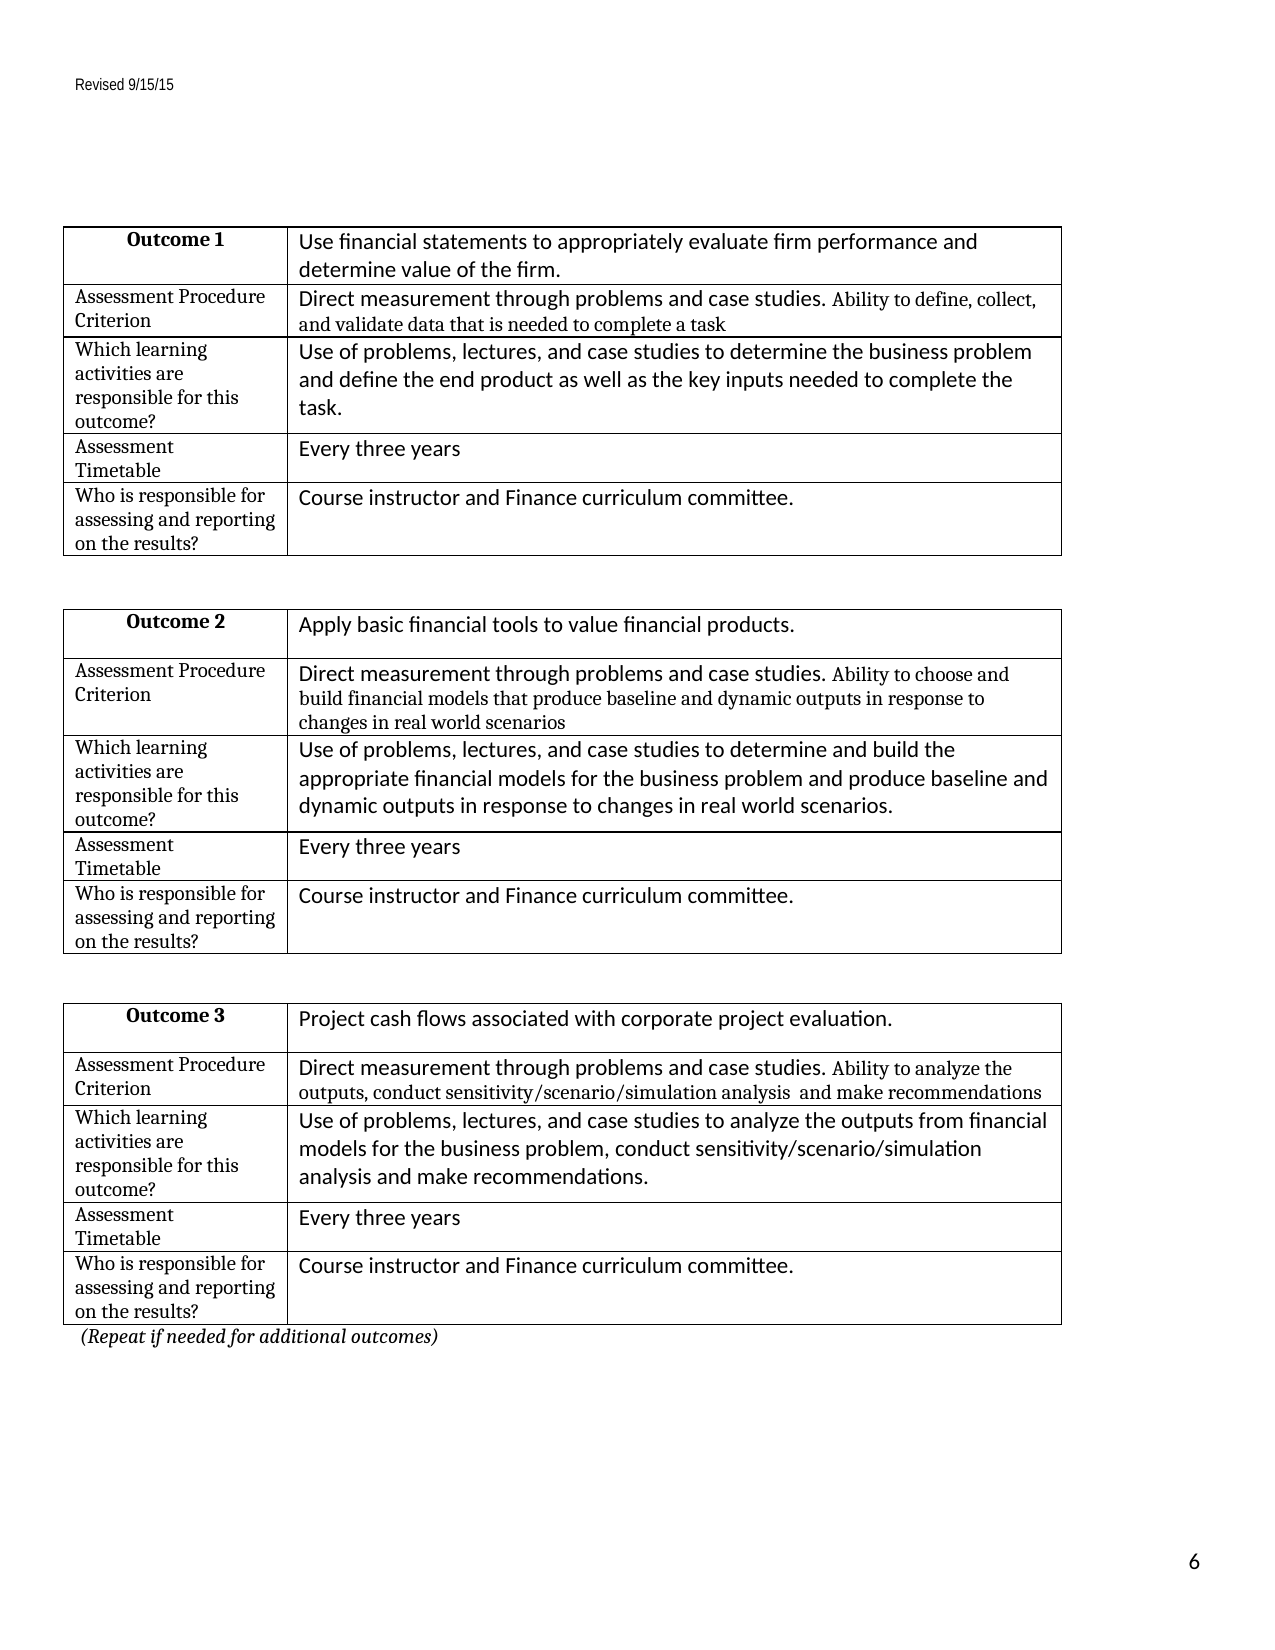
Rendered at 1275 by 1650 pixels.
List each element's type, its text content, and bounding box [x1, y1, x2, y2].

table_header Outcome 2 [64, 610, 287, 658]
table_cell Assessment Procedure Criterion [64, 659, 287, 734]
table_cell Who is responsible for assessing and reporting on the results? [64, 881, 287, 953]
table_cell Assessment Timetable [64, 1203, 287, 1251]
table_cell Assessment Timetable [64, 434, 287, 482]
table_cell Assessment Procedure Criterion [64, 285, 287, 336]
table_cell Who is responsible for assessing and reporting on the results? [64, 1252, 287, 1323]
table_cell Ability to analyze the outputs, conduct sensitivity/scenario/simulation analysis and make recommendations [288, 1053, 1061, 1105]
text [75, 1324, 1200, 1348]
table_header Outcome 1 [64, 228, 287, 283]
table_cell Ability to define, collect, and validate data that is needed to complete a task [288, 285, 1061, 336]
table_cell Ability to choose and build financial models that produce baseline and dynamic outputs in response to changes in real world scenarios [288, 659, 1061, 734]
table_cell Which learning activities are responsible for this outcome? [64, 736, 287, 831]
table_cell Who is responsible for assessing and reporting on the results? [64, 483, 287, 555]
table_cell Which learning activities are responsible for this outcome? [64, 1106, 287, 1202]
table_cell Assessment Procedure Criterion [64, 1053, 287, 1105]
table_cell Assessment Timetable [64, 833, 287, 880]
table_cell Which learning activities are responsible for this outcome? [64, 338, 287, 433]
table_header Outcome 3 [64, 1004, 287, 1052]
